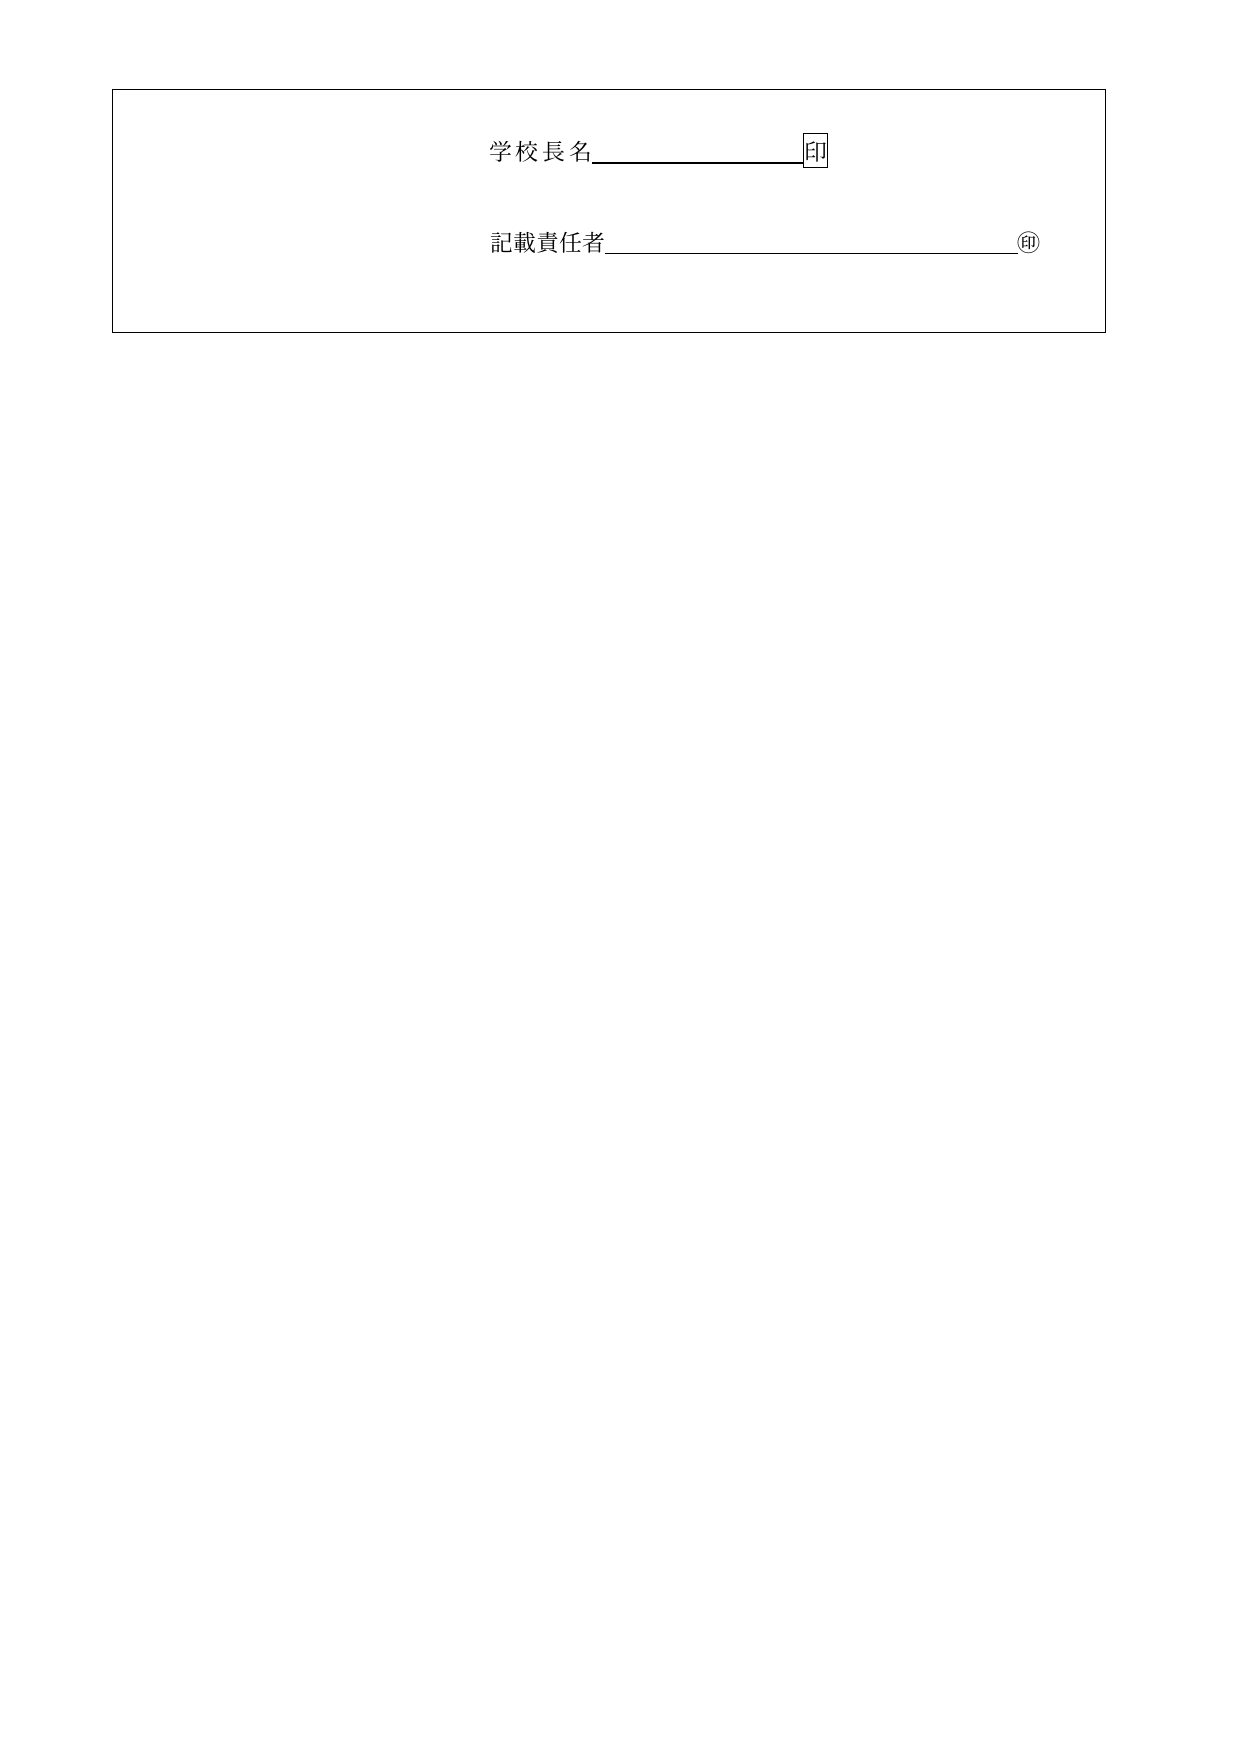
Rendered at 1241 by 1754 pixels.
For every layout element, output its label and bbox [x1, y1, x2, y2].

table_cell [113, 90, 1105, 332]
